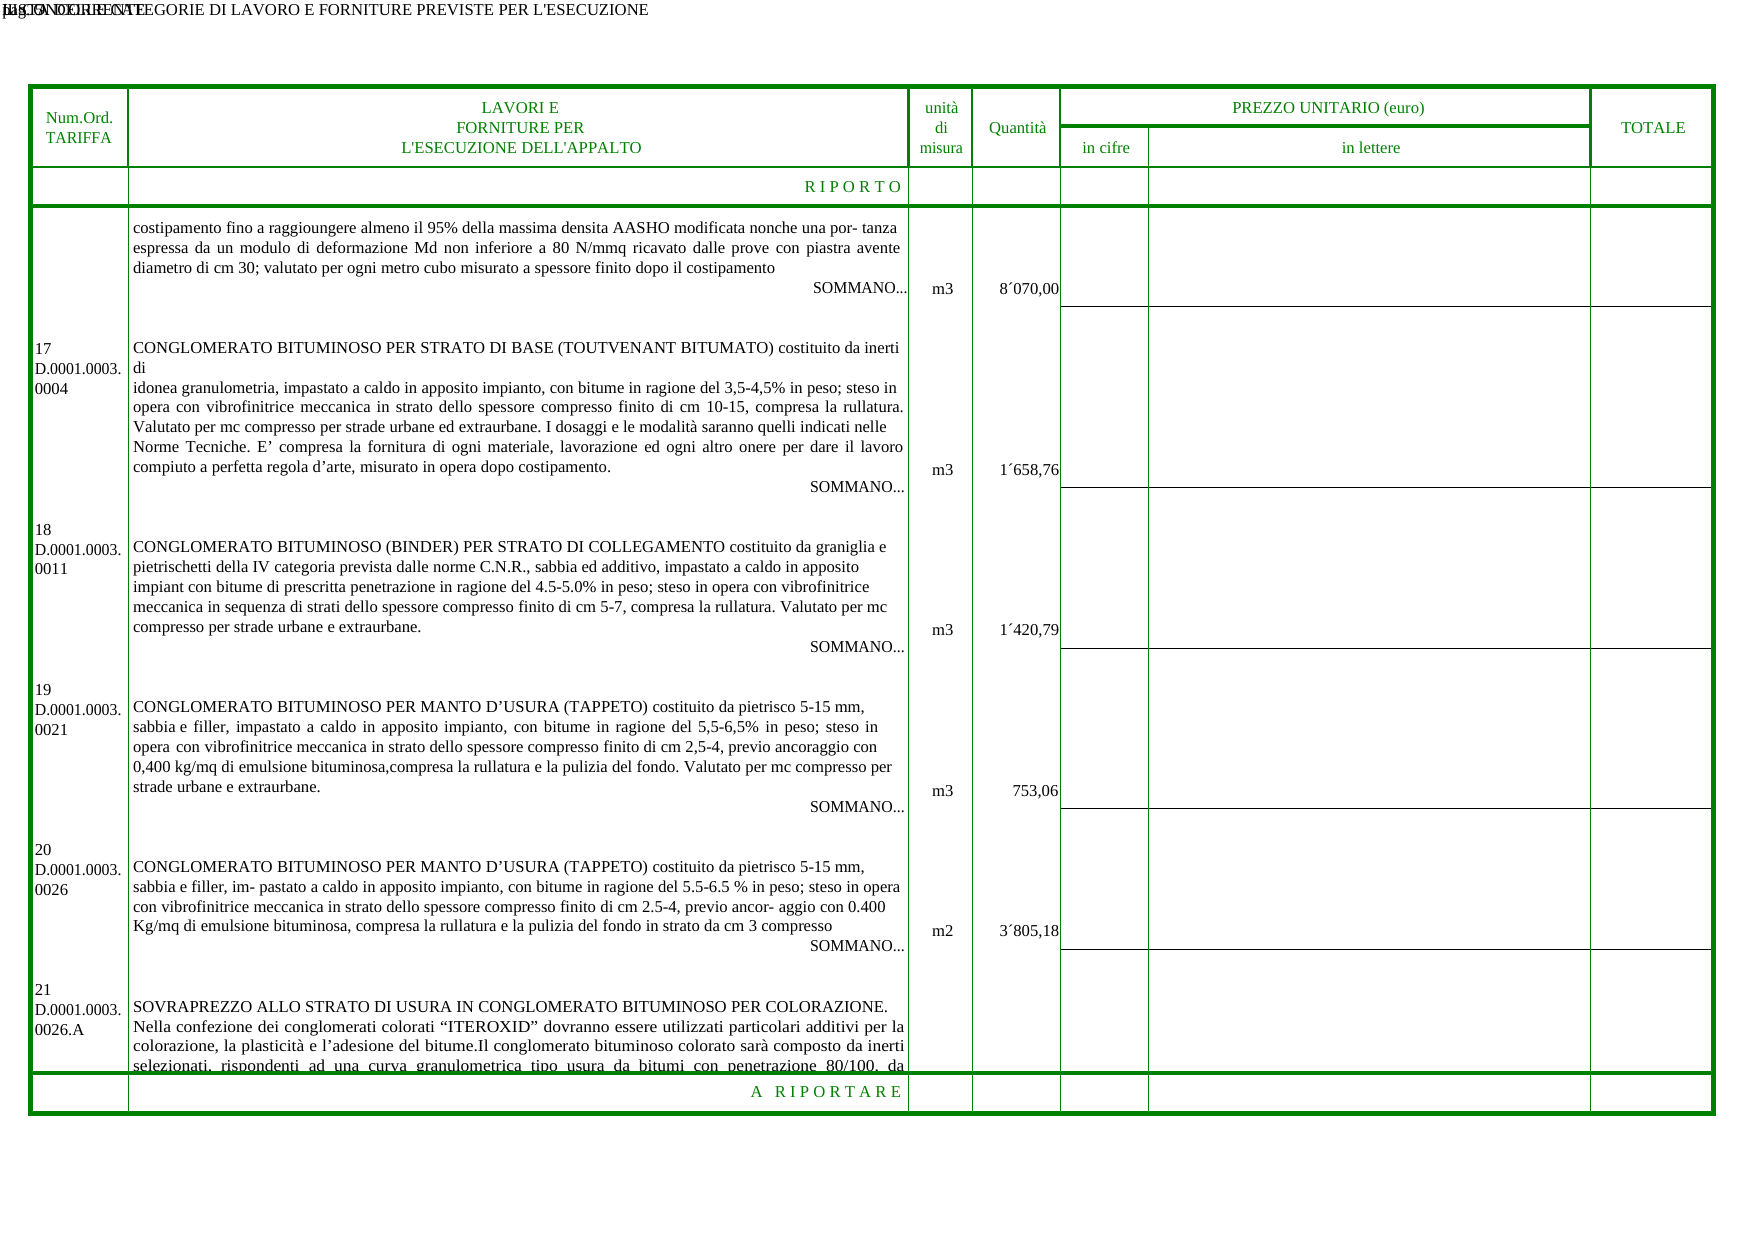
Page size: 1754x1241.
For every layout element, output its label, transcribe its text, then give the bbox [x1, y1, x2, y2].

table_cell [1061, 1075, 1148, 1111]
table_cell [973, 168, 1060, 204]
table_cell [1061, 950, 1148, 1071]
table_cell [1591, 649, 1711, 808]
table_cell [1061, 488, 1148, 648]
table_header unità di misura [910, 89, 971, 166]
table_cell [909, 1075, 972, 1111]
table_cell in lettere [1149, 128, 1589, 166]
table_cell [1061, 649, 1148, 808]
table_cell [1591, 1075, 1711, 1111]
table_cell [973, 1075, 1060, 1111]
table_cell [909, 168, 972, 204]
table_cell [1591, 809, 1711, 949]
table_cell [1591, 307, 1711, 487]
table_cell in cifre [1061, 128, 1148, 166]
table_cell [1149, 950, 1590, 1071]
table_header LAVORI E FORNITURE PER L'ESECUZIONE DELL'APPALTO [129, 89, 907, 166]
table_cell [1061, 809, 1148, 949]
table_header Quantità [973, 89, 1059, 166]
table_cell costipamento fino a raggioungere almeno il 95% della massima densita AASHO modificata nonche una por- tanza espressa da un modulo di deformazione Md non inferiore a 80 N/mmq ricavato dalle prove con piastra avente diametro di cm 30; valutato per ogni metro cubo misurato a spessore finito dopo il costipamento SOMMANO... CONGLOMERATO BITUMINOSO PER STRATO DI BASE (TOUTVENANT BITUMATO) costituito da inerti di idonea granulometria, impastato a caldo in apposito impianto, con bitume in ragione del 3,5-4,5% in peso; steso in opera con vibrofinitrice meccanica in strato dello spessore compresso finito di cm 10-15, compresa la rullatura. Valutato per mc compresso per strade urbane ed extraurbane. I dosaggi e le modalità saranno quelli indicati nelle Norme Tecniche. E’ compresa la fornitura di ogni materiale, lavorazione ed ogni altro onere per dare il lavoro compiuto a perfetta regola d’arte, misurato in opera dopo costipamento. SOMMANO... CONGLOMERATO BITUMINOSO (BINDER) PER STRATO DI COLLEGAMENTO costituito da graniglia e pietrischetti della IV categoria prevista dalle norme C.N.R., sabbia ed additivo, impastato a caldo in apposito impiant con bitume di prescritta penetrazione in ragione del 4.5-5.0% in peso; steso in opera con vibrofinitrice meccanica in sequenza di strati dello spessore compresso finito di cm 5-7, compresa la rullatura. Valutato per mc compresso per strade urbane e extraurbane. SOMMANO... CONGLOMERATO BITUMINOSO PER MANTO D’USURA (TAPPETO) costituito da pietrisco 5-15 mm, sabbia e filler, impastato a caldo in apposito impianto, con bitume in ragione del 5,5-6,5% in peso; steso in opera con vibrofinitrice meccanica in strato dello spessore compresso finito di cm 2,5-4, previo ancoraggio con 0,400 kg/mq di emulsione bituminosa,compresa la rullatura e la pulizia del fondo. Valutato per mc compresso per strade urbane e extraurbane. SOMMANO... CONGLOMERATO BITUMINOSO PER MANTO D’USURA (TAPPETO) costituito da pietrisco 5-15 mm, sabbia e filler, im- pastato a caldo in apposito impianto, con bitume in ragione del 5.5-6.5 % in peso; steso in opera con vibrofinitrice meccanica in strato dello spessore compresso finito di cm 2.5-4, previo ancor- aggio con 0.400 Kg/mq di emulsione bituminosa, compresa la rullatura e la pulizia del fondo in strato da cm 3 compresso SOMMANO... SOVRAPREZZO ALLO STRATO DI USURA IN CONGLOMERATO BITUMINOSO PER COLORAZIONE. Nella confezione dei conglomerati colorati “ITEROXID” dovranno essere utilizzati particolari additivi per la colorazione, la plasticità e l’adesione del bitume.Il conglomerato bituminoso colorato sarà composto da inerti selezionati, rispondenti ad una curva granulometrica tipo usura da bitumi con penetrazione 80/100, da coloranti a bas [129, 208, 908, 1071]
table_cell [1591, 950, 1711, 1071]
table_header Num.Ord. TARIFFA [33, 89, 127, 166]
table_cell 17 D.0001.0003. 0004 18 D.0001.0003. 0011 19 D.0001.0003. 0021 20 D.0001.0003. 0026 21 D.0001.0003. 0026.A [33, 208, 128, 1071]
table_header TOTALE [1592, 89, 1711, 166]
table_cell m3 m3 m3 m3 m2 [909, 208, 972, 1071]
table_header PREZZO UNITARIO (euro) [1061, 89, 1589, 124]
table_cell [1149, 649, 1590, 808]
table_cell A R I P O R T A R E [129, 1075, 908, 1111]
table_cell [1149, 307, 1590, 487]
table_cell 8´070,00 1´658,76 1´420,79 753,06 3´805,18 [973, 208, 1060, 1071]
table_cell [1149, 488, 1590, 648]
table_cell [33, 168, 128, 204]
table_cell [1061, 168, 1148, 204]
table_cell [1149, 1075, 1590, 1111]
table_cell [1591, 488, 1711, 648]
table_cell R I P O R T O [129, 168, 908, 204]
table_cell [1061, 208, 1148, 306]
table_cell [1061, 307, 1148, 487]
table_cell [1149, 809, 1590, 949]
table_cell [33, 1075, 128, 1111]
table_cell [1591, 168, 1711, 204]
table_cell [1149, 208, 1590, 306]
table_cell [1149, 168, 1590, 204]
table_cell [1591, 208, 1711, 306]
